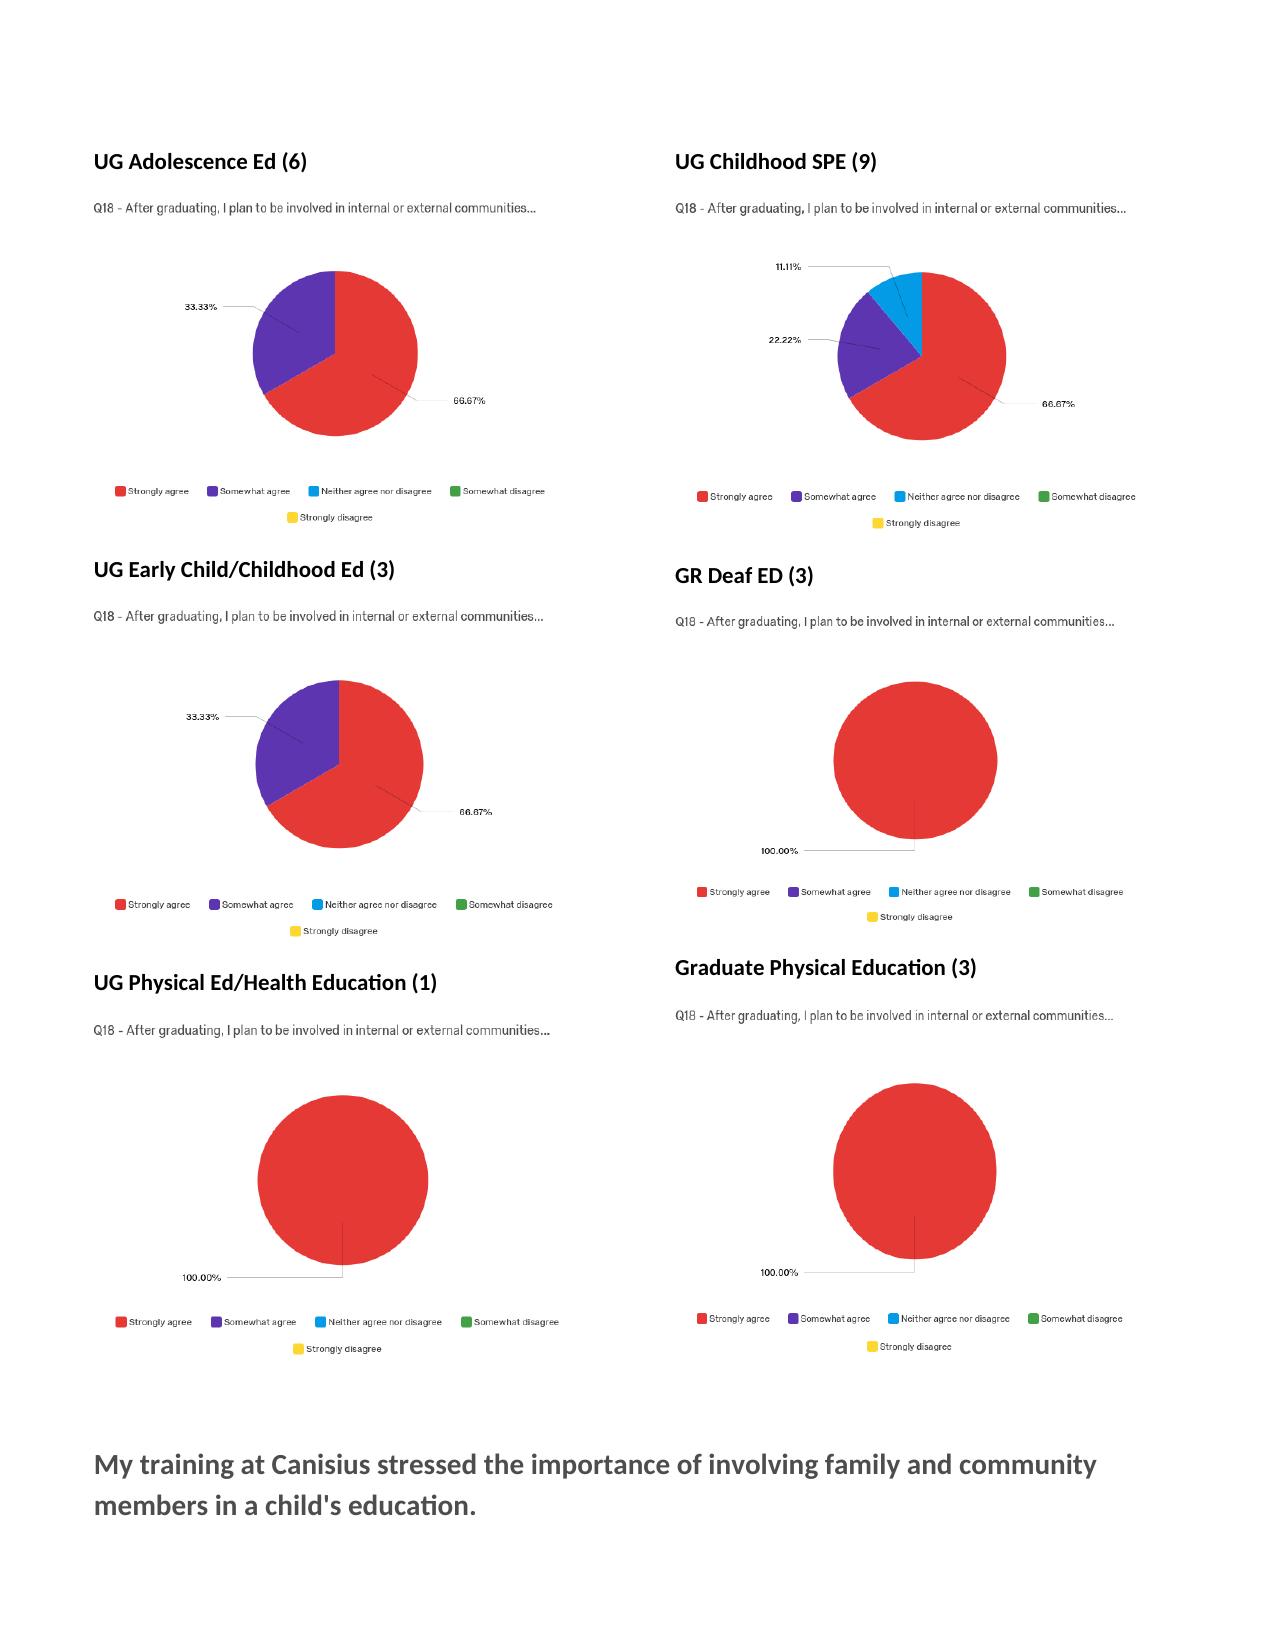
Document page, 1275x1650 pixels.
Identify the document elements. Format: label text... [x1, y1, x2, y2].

picture [675, 613, 1155, 929]
picture [93, 608, 585, 944]
text Graduate Physical Education (3) [675, 953, 1181, 982]
text GR Deaf ED (3) [675, 561, 1181, 589]
picture [93, 1021, 592, 1362]
text UG Childhood SPE (9) [675, 147, 1181, 175]
picture [93, 199, 577, 530]
picture [675, 1006, 1154, 1360]
text UG Early Child/Childhood Ed (3) [94, 555, 600, 583]
text UG Physical Ed/Health Education (1) [94, 968, 600, 996]
text My training at Canisius stressed the importance of involving family and community members in a child's education. [94, 1446, 1181, 1523]
picture [675, 199, 1168, 536]
text UG Adolescence Ed (6) [94, 147, 600, 175]
